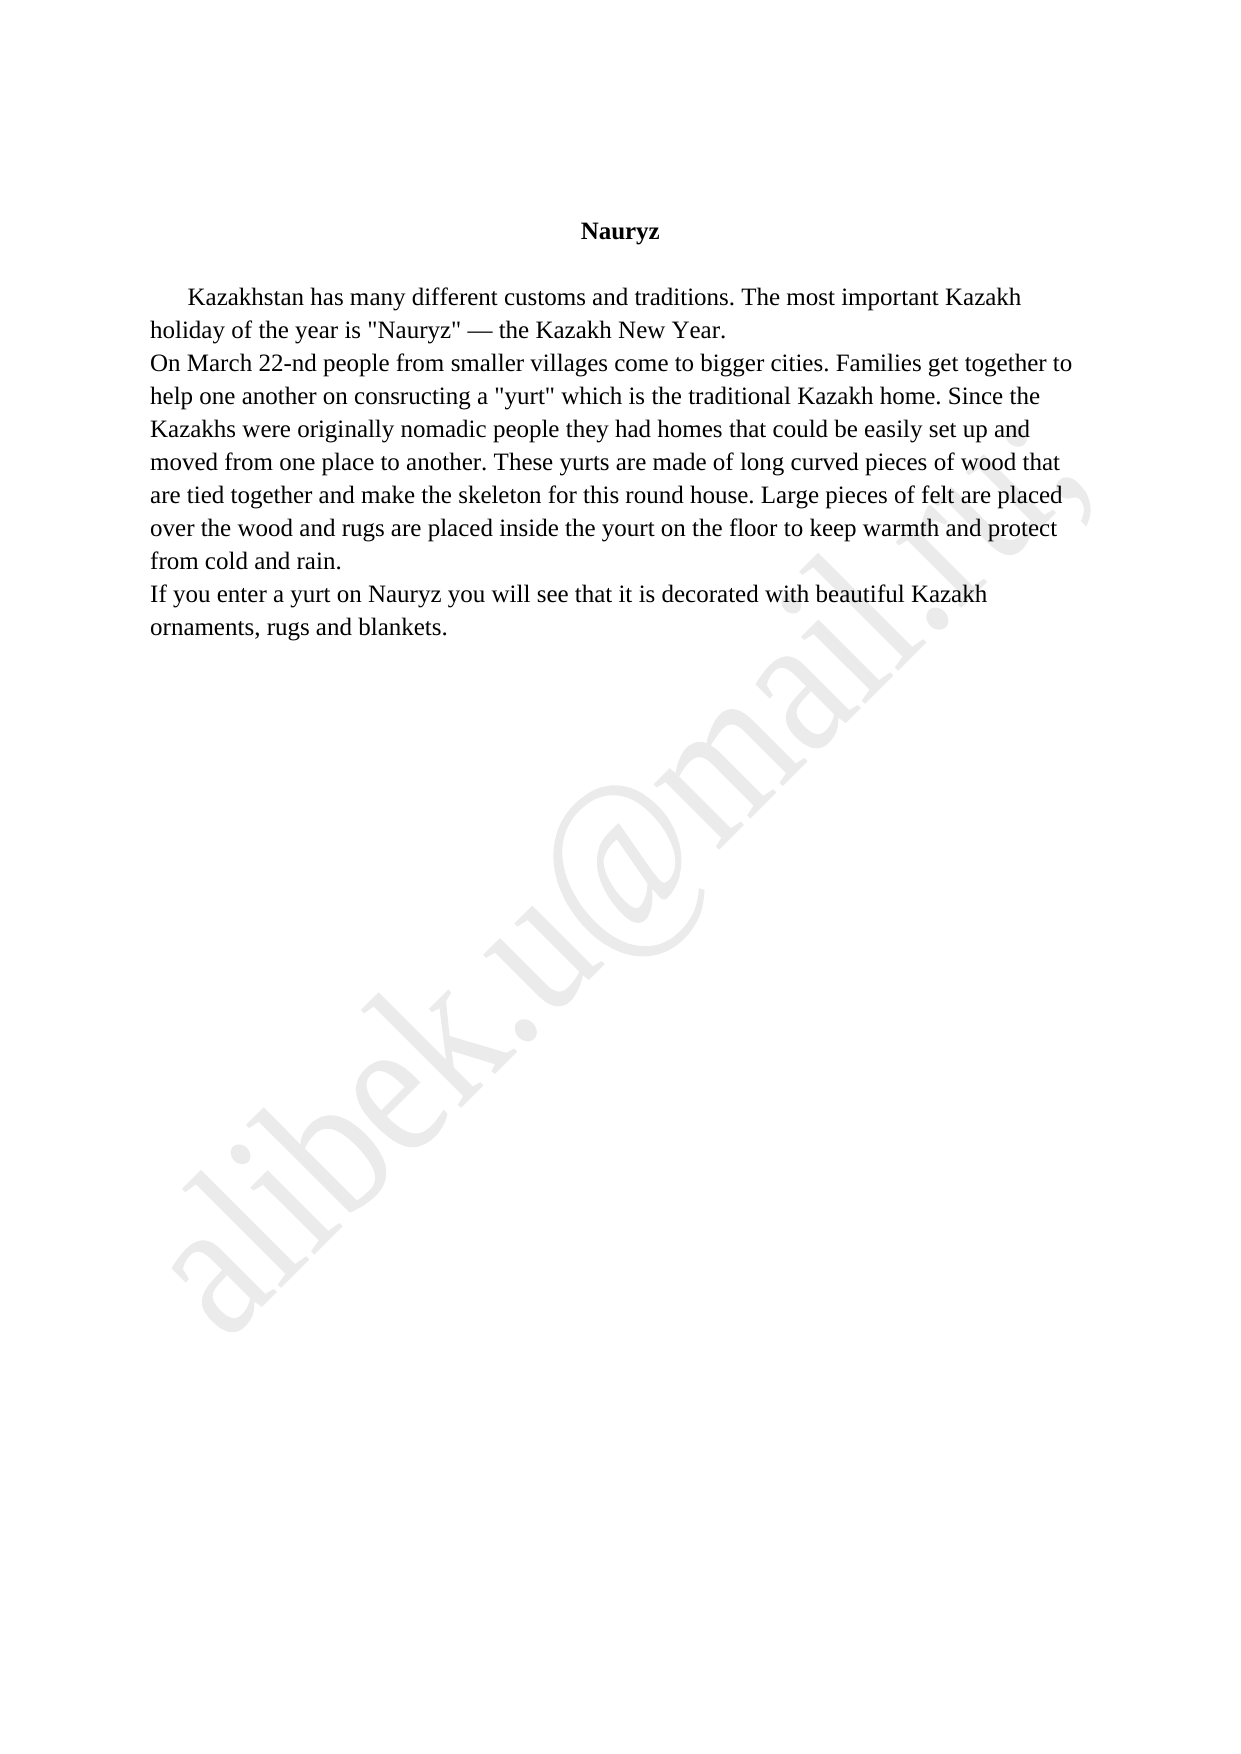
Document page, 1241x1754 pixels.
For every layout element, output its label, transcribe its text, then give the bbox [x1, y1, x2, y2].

text If you enter a yurt on Nauryz you will see that it is decorated with beautiful Kazakh ornaments, rugs and blankets. [150, 579, 1090, 641]
text Nauryz [150, 216, 1090, 245]
text Kazakhstan has many different customs and traditions. The most important Kazakh holiday of the year is "Nauryz" — the Kazakh New Year. [150, 282, 1090, 344]
text On March 22-nd people from smaller villages come to bigger cities. Families get together to help one another on consructing a "yurt" which is the traditional Kazakh home. Since the Kazakhs were originally nomadic people they had homes that could be easily set up and moved from one place to another. These yurts are made of long curved pieces of wood that are tied together and make the skeleton for this round house. Large pieces of felt are placed over the wood and rugs are placed inside the yourt on the floor to keep warmth and protect from cold and rain. [150, 348, 1090, 575]
